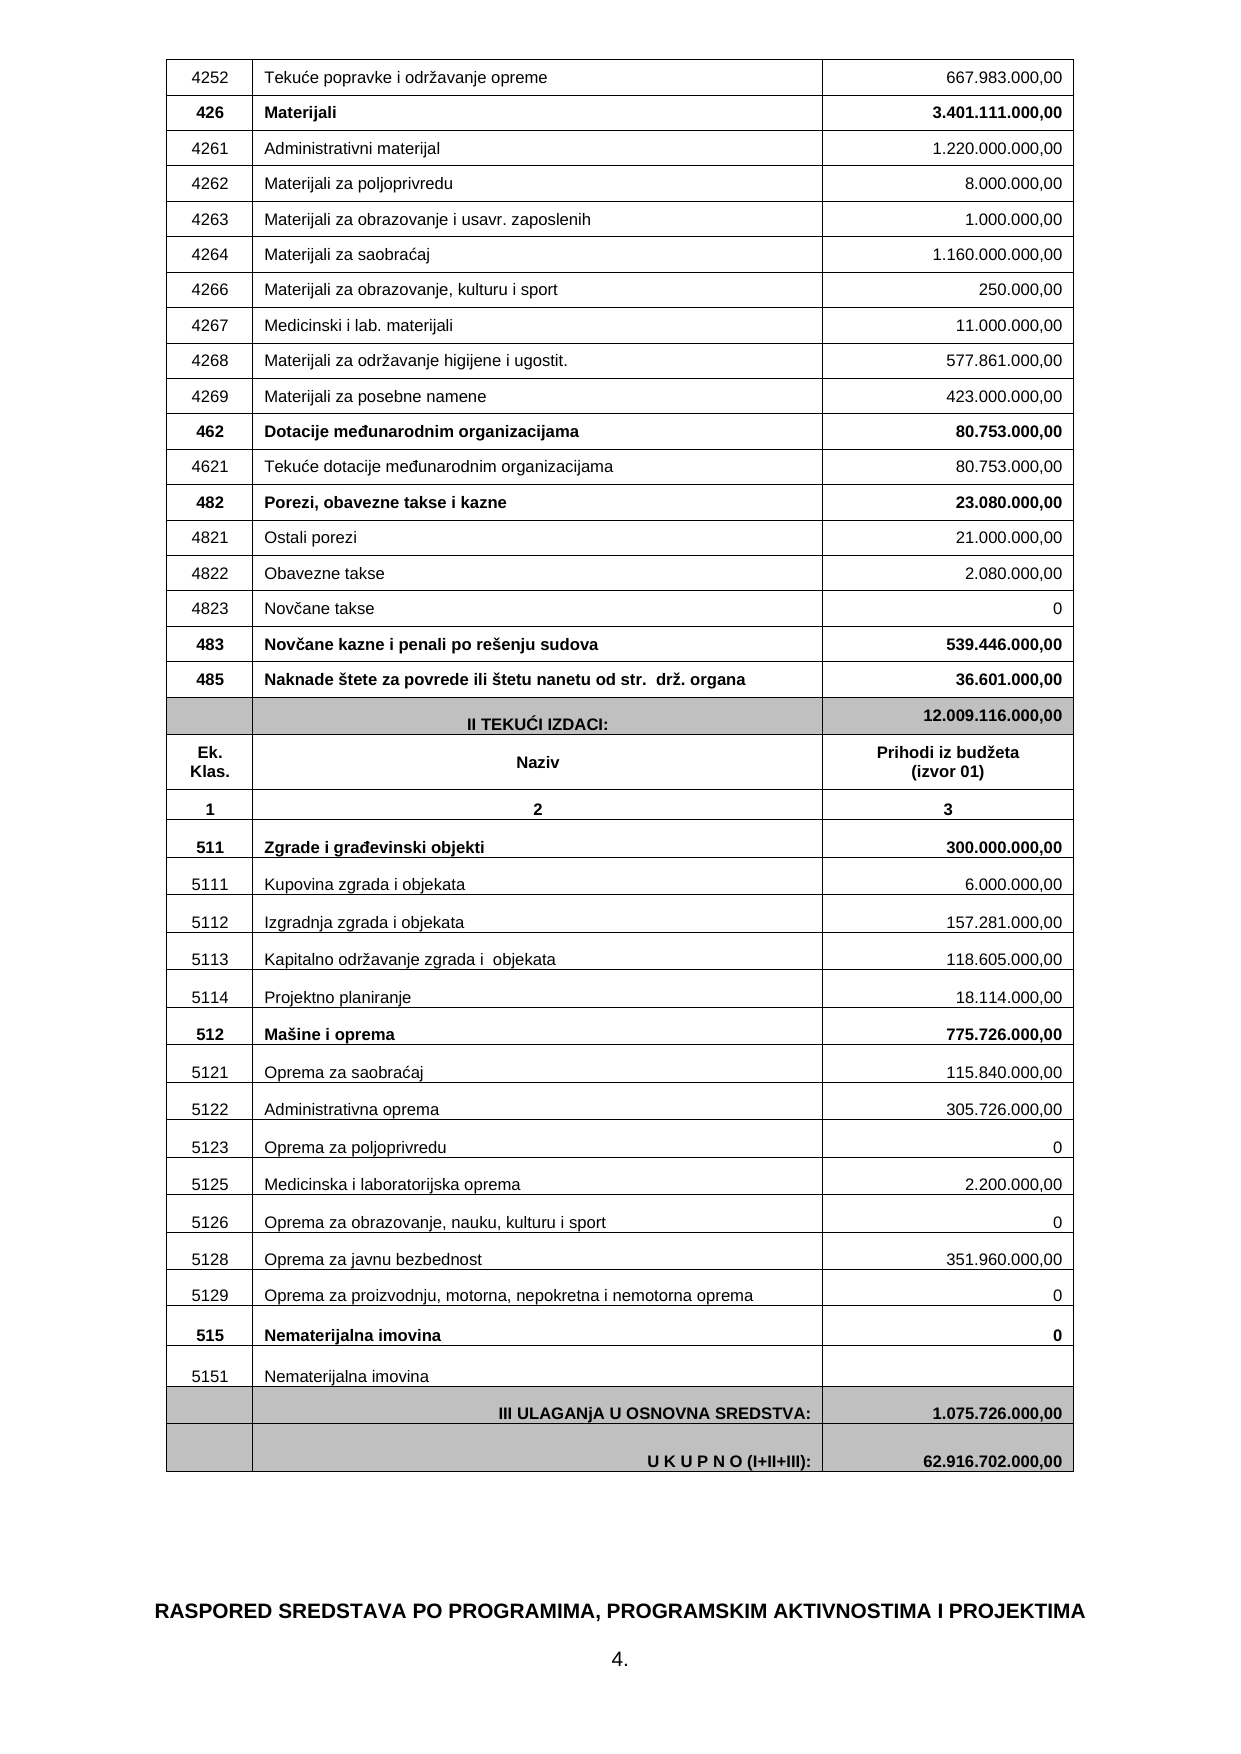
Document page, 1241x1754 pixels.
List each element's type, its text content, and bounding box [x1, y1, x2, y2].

table_cell 8.000.000,00 [823, 166, 1073, 201]
table_cell 6.000.000,00 [823, 858, 1073, 894]
table_cell [167, 1387, 252, 1423]
table_cell 4264 [167, 237, 252, 272]
table_cell Oprema za obrazovanje, nauku, kulturu i sport [253, 1195, 822, 1232]
table_cell 1.000.000,00 [823, 202, 1073, 236]
table_cell Medicinska i laboratorijska oprema [253, 1158, 822, 1194]
table_cell 4821 [167, 521, 252, 555]
table_cell 0 [823, 1270, 1073, 1304]
table_cell 0 [823, 591, 1073, 626]
table_cell 482 [167, 485, 252, 519]
table_cell Obavezne takse [253, 556, 822, 590]
table_cell Materijali za poljoprivredu [253, 166, 822, 201]
table_cell Materijali za održavanje higijene i ugostit. [253, 344, 822, 378]
table_cell Materijali [253, 96, 822, 130]
table_cell 485 [167, 662, 252, 697]
text 4. [59, 1646, 1181, 1670]
table_cell 3.401.111.000,00 [823, 96, 1073, 130]
table_cell 11.000.000,00 [823, 308, 1073, 342]
table_cell II TEKUĆI IZDACI: [253, 698, 822, 734]
table_cell 2.080.000,00 [823, 556, 1073, 590]
table_cell 5129 [167, 1270, 252, 1304]
table_cell 2 [253, 790, 822, 819]
table_cell 250.000,00 [823, 273, 1073, 307]
table_cell 4261 [167, 131, 252, 165]
table_cell 5113 [167, 933, 252, 969]
table_cell 12.009.116.000,00 [823, 698, 1073, 734]
table_cell Nematerijalna imovina [253, 1306, 822, 1345]
table_cell 5128 [167, 1233, 252, 1269]
table_cell Ek. Klas. [167, 735, 252, 789]
table_cell III ULAGANjA U OSNOVNA SREDSTVA: [253, 1387, 822, 1423]
table_cell Materijali za obrazovanje, kulturu i sport [253, 273, 822, 307]
table_cell Ostali porezi [253, 521, 822, 555]
table_cell Tekuće popravke i održavanje opreme [253, 60, 822, 94]
table_cell Naknade štete za povrede ili štetu nanetu od str. drž. organa [253, 662, 822, 697]
table_cell Administrativni materijal [253, 131, 822, 165]
table_cell Kupovina zgrada i objekata [253, 858, 822, 894]
table_cell 4822 [167, 556, 252, 590]
table_cell Prihodi iz budžeta (izvor 01) [823, 735, 1073, 789]
table_cell 577.861.000,00 [823, 344, 1073, 378]
table_cell U K U P N O (I+II+III): [253, 1424, 822, 1471]
table_cell Materijali za posebne namene [253, 379, 822, 413]
table_cell 4266 [167, 273, 252, 307]
table_cell 300.000.000,00 [823, 820, 1073, 857]
table_cell 4823 [167, 591, 252, 626]
table_cell 23.080.000,00 [823, 485, 1073, 519]
table_cell [823, 1346, 1073, 1386]
table_cell Mašine i oprema [253, 1008, 822, 1044]
table_cell Nematerijalna imovina [253, 1346, 822, 1386]
table_cell 515 [167, 1306, 252, 1345]
table_cell Zgrade i građevinski objekti [253, 820, 822, 857]
table_cell 426 [167, 96, 252, 130]
table_cell 423.000.000,00 [823, 379, 1073, 413]
table_cell 511 [167, 820, 252, 857]
table_cell Dotacije međunarodnim organizacijama [253, 414, 822, 449]
table_cell 0 [823, 1306, 1073, 1345]
table_cell 5125 [167, 1158, 252, 1194]
table_cell 4268 [167, 344, 252, 378]
table_cell 2.200.000,00 [823, 1158, 1073, 1194]
table_cell Izgradnja zgrada i objekata [253, 895, 822, 932]
table_cell 5126 [167, 1195, 252, 1232]
table_cell 5122 [167, 1083, 252, 1119]
table_cell 462 [167, 414, 252, 449]
table_cell 115.840.000,00 [823, 1045, 1073, 1082]
table_cell 667.983.000,00 [823, 60, 1073, 94]
table_cell 62.916.702.000,00 [823, 1424, 1073, 1471]
table_cell Naziv [253, 735, 822, 789]
table_cell 539.446.000,00 [823, 627, 1073, 661]
table_cell 351.960.000,00 [823, 1233, 1073, 1269]
table_cell 21.000.000,00 [823, 521, 1073, 555]
table_cell Projektno planiranje [253, 970, 822, 1007]
table_cell 1 [167, 790, 252, 819]
table_cell Materijali za obrazovanje i usavr. zaposlenih [253, 202, 822, 236]
text RASPORED SREDSTAVA PO PROGRAMIMA, PROGRAMSKIM AKTIVNOSTIMA I PROJEKTIMA [59, 1598, 1181, 1622]
table_cell 0 [823, 1120, 1073, 1157]
table_cell 305.726.000,00 [823, 1083, 1073, 1119]
table_cell Oprema za poljoprivredu [253, 1120, 822, 1157]
table_cell 36.601.000,00 [823, 662, 1073, 697]
table_cell 0 [823, 1195, 1073, 1232]
table_cell 5121 [167, 1045, 252, 1082]
table_cell [167, 1424, 252, 1471]
table_cell [167, 698, 252, 734]
table_cell 1.075.726.000,00 [823, 1387, 1073, 1423]
table_cell 4252 [167, 60, 252, 94]
table_cell Tekuće dotacije međunarodnim organizacijama [253, 450, 822, 484]
table_cell Administrativna oprema [253, 1083, 822, 1119]
table_cell 1.220.000.000,00 [823, 131, 1073, 165]
table_cell 4621 [167, 450, 252, 484]
table_cell Novčane kazne i penali po rešenju sudova [253, 627, 822, 661]
table_cell 512 [167, 1008, 252, 1044]
table_cell 4263 [167, 202, 252, 236]
table_cell 4269 [167, 379, 252, 413]
table_cell 5112 [167, 895, 252, 932]
table_cell 118.605.000,00 [823, 933, 1073, 969]
table_cell Porezi, obavezne takse i kazne [253, 485, 822, 519]
table_cell 4267 [167, 308, 252, 342]
table_cell Oprema za proizvodnju, motorna, nepokretna i nemotorna oprema [253, 1270, 822, 1304]
table_cell Medicinski i lab. materijali [253, 308, 822, 342]
table_cell 5111 [167, 858, 252, 894]
table_cell 157.281.000,00 [823, 895, 1073, 932]
table_cell 775.726.000,00 [823, 1008, 1073, 1044]
table_cell 5123 [167, 1120, 252, 1157]
table_cell 80.753.000,00 [823, 414, 1073, 449]
table_cell Kapitalno održavanje zgrada i objekata [253, 933, 822, 969]
table_cell 5151 [167, 1346, 252, 1386]
table_cell 1.160.000.000,00 [823, 237, 1073, 272]
table_cell Materijali za saobraćaj [253, 237, 822, 272]
table_cell 4262 [167, 166, 252, 201]
table_cell Oprema za javnu bezbednost [253, 1233, 822, 1269]
table_cell 80.753.000,00 [823, 450, 1073, 484]
table_cell 5114 [167, 970, 252, 1007]
table_cell Novčane takse [253, 591, 822, 626]
table_cell 18.114.000,00 [823, 970, 1073, 1007]
table_cell 3 [823, 790, 1073, 819]
table_cell Oprema za saobraćaj [253, 1045, 822, 1082]
table_cell 483 [167, 627, 252, 661]
